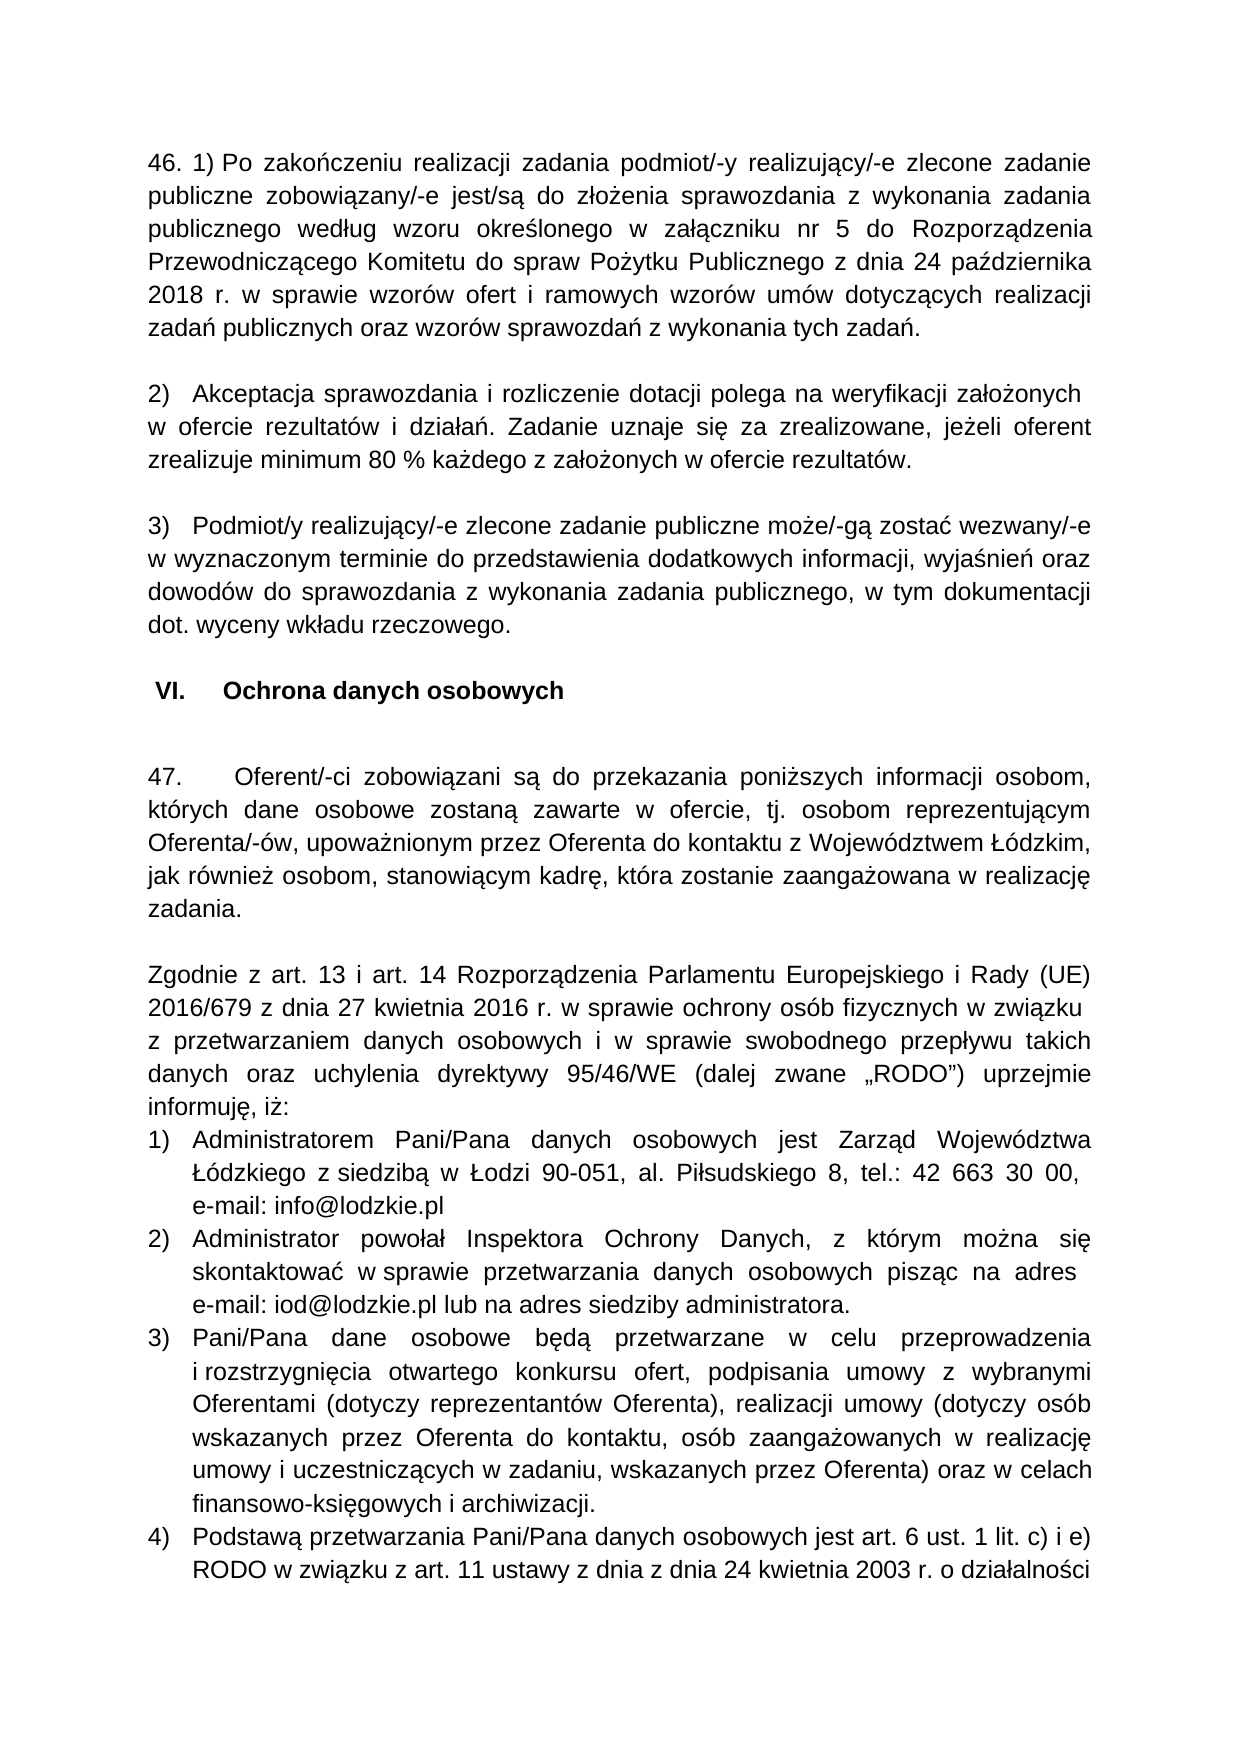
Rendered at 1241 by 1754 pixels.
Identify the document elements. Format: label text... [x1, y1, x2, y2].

text Zgodnie z art. 13 i art. 14 Rozporządzenia Parlamentu Europejskiego i Rady (UE) 2016/679 z dnia 27 kwietnia 2016 r. w sprawie ochrony osób fizycznych w związku z przetwarzaniem danych osobowych i w sprawie swobodnego przepływu takich danych oraz uchylenia dyrektywy 95/46/WE (dalej zwane „RODO”) uprzejmie informuję, iż: [148, 960, 1092, 1121]
list Oferent/-ci zobowiązani są do przekazania poniższych informacji osobom, których dane osobowe zostaną zawarte w ofercie, tj. osobom reprezentującym Oferenta/-ów, upoważnionym przez Oferenta do kontaktu z Województwem Łódzkim, jak również osobom, stanowiącym kadrę, która zostanie zaangażowana w realizację zadania. [148, 762, 1092, 923]
list Podmiot/y realizujący/-e zlecone zadanie publiczne może/-gą zostać wezwany/-e w wyznaczonym terminie do przedstawienia dodatkowych informacji, wyjaśnień oraz dowodów do sprawozdania z wykonania zadania publicznego, w tym dokumentacji dot. wyceny wkładu rzeczowego. [148, 511, 1092, 639]
list Pani/Pana dane osobowe będą przetwarzane w celu przeprowadzenia i rozstrzygnięcia otwartego konkursu ofert, podpisania umowy z wybranymi Oferentami (dotyczy reprezentantów Oferenta), realizacji umowy (dotyczy osób wskazanych przez Oferenta do kontaktu, osób zaangażowanych w realizację umowy i uczestniczących w zadaniu, wskazanych przez Oferenta) oraz w celach finansowo-księgowych i archiwizacji. [148, 1323, 1092, 1517]
list Administrator powołał Inspektora Ochrony Danych, z którym można się skontaktować w sprawie przetwarzania danych osobowych pisząc na adres e-mail: iod@lodzkie.pl lub na adres siedziby administratora. [148, 1224, 1092, 1319]
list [148, 1522, 1092, 1583]
list Administratorem Pani/Pana danych osobowych jest Zarząd Województwa Łódzkiego z siedzibą w Łodzi 90-051, al. Piłsudskiego 8, tel.: 42 663 30 00, e-mail: info@lodzkie.pl [148, 1125, 1092, 1220]
subtitle Ochrona danych osobowych [185, 676, 1092, 705]
list 1) Po zakończeniu realizacji zadania podmiot/-y realizujący/-e zlecone zadanie publiczne zobowiązany/-e jest/są do złożenia sprawozdania z wykonania zadania publicznego według wzoru określonego w załączniku nr 5 do Rozporządzenia Przewodniczącego Komitetu do spraw Pożytku Publicznego z dnia 24 października 2018 r. w sprawie wzorów ofert i ramowych wzorów umów dotyczących realizacji zadań publicznych oraz wzorów sprawozdań z wykonania tych zadań. [148, 148, 1092, 342]
list Akceptacja sprawozdania i rozliczenie dotacji polega na weryfikacji założonych w ofercie rezultatów i działań. Zadanie uznaje się za zrealizowane, jeżeli oferent zrealizuje minimum 80 % każdego z założonych w ofercie rezultatów. [148, 379, 1092, 474]
